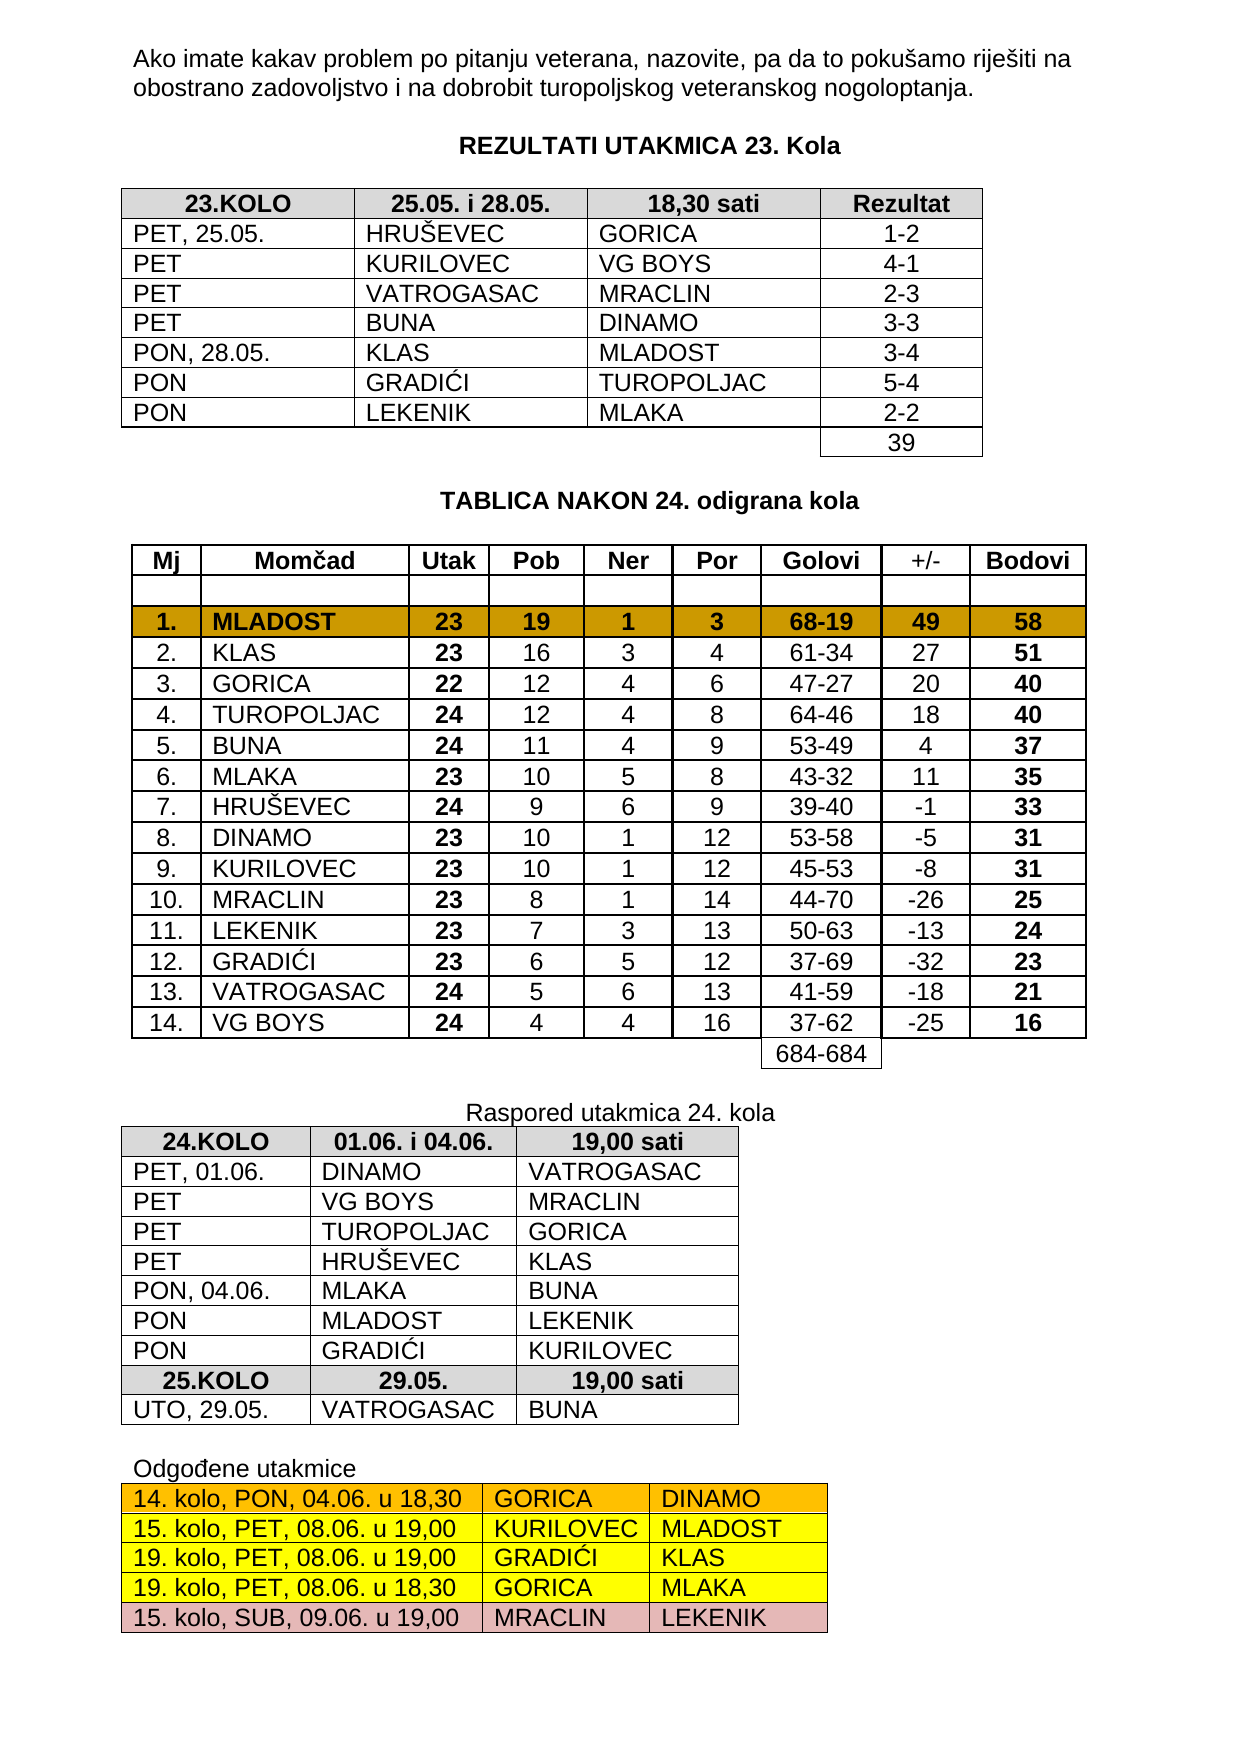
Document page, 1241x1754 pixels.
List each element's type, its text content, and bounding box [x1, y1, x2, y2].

table_cell 24 [971, 916, 1085, 944]
table_cell 9. [133, 854, 200, 883]
table_cell 4 [490, 1008, 583, 1037]
table_cell KLAS [355, 338, 587, 367]
table_cell 58 [971, 607, 1085, 636]
table_cell 13 [674, 977, 760, 1006]
table_header 14. kolo, PON, 04.06. u 18,30 [122, 1484, 482, 1512]
table_cell VG BOYS [588, 249, 820, 277]
table_cell KLAS [517, 1246, 738, 1275]
table_cell 6 [674, 669, 760, 698]
table_cell 4 [585, 669, 671, 698]
table_cell 19,00 sati [517, 1366, 738, 1394]
table_cell 2-3 [821, 279, 982, 307]
table_cell 12 [674, 854, 760, 883]
table_cell 7 [490, 916, 583, 944]
table_cell 9 [674, 792, 760, 821]
table_cell 23 [410, 916, 488, 944]
table_cell -13 [883, 916, 969, 944]
table_cell 24 [410, 792, 488, 821]
table_cell 12 [674, 823, 760, 852]
table_cell 16 [490, 638, 583, 667]
table_cell PET [122, 1217, 310, 1245]
table_header 25.05. i 28.05. [355, 189, 587, 218]
table_cell HRUŠEVEC [311, 1246, 516, 1275]
table_cell 6 [585, 977, 671, 1006]
table_cell MLAKA [650, 1573, 827, 1602]
table_cell 12 [490, 700, 583, 728]
table_cell -8 [883, 854, 969, 883]
table_header DINAMO [650, 1484, 827, 1512]
table_cell 24 [410, 1008, 488, 1037]
table_cell [132, 1039, 201, 1068]
table_cell GORICA [202, 669, 408, 698]
table_cell LEKENIK [202, 916, 408, 944]
table_cell GRADIĆI [311, 1336, 516, 1364]
table_cell 4 [585, 1008, 671, 1037]
table_cell KURILOVEC [517, 1336, 738, 1364]
table_cell UTO, 29.05. [122, 1395, 310, 1424]
table_header 01.06. i 04.06. [311, 1127, 516, 1156]
table_cell GRADIĆI [202, 946, 408, 975]
table_header Momčad [202, 546, 408, 574]
table_cell 13. [133, 977, 200, 1006]
table_cell 40 [971, 669, 1085, 698]
table_cell GORICA [588, 219, 820, 248]
table_cell 5. [133, 731, 200, 759]
table_cell 29.05. [311, 1366, 516, 1394]
table_cell 19. kolo, PET, 08.06. u 18,30 [122, 1573, 482, 1602]
table_cell 35 [971, 761, 1085, 790]
table_cell [883, 576, 969, 605]
table_cell [762, 576, 880, 605]
table_cell HRUŠEVEC [355, 219, 587, 248]
table_cell 31 [971, 823, 1085, 852]
table_header 18,30 sati [588, 189, 820, 218]
table_cell 39-40 [762, 792, 880, 821]
table_cell MLADOST [311, 1306, 516, 1335]
table_header GORICA [483, 1484, 649, 1512]
table_cell [585, 576, 671, 605]
table_cell -32 [883, 946, 969, 975]
table_cell 6. [133, 761, 200, 790]
table_cell 4-1 [821, 249, 982, 277]
table_cell 5 [585, 761, 671, 790]
table_cell [409, 1039, 488, 1068]
table_cell DINAMO [202, 823, 408, 852]
table_cell PON, 28.05. [122, 338, 354, 367]
table_cell 15. kolo, SUB, 09.06. u 19,00 [122, 1603, 482, 1632]
table_cell 24 [410, 977, 488, 1006]
table_cell VATROGASAC [311, 1395, 516, 1424]
table_cell 41-59 [762, 977, 880, 1006]
table_cell 1 [585, 607, 671, 636]
table_cell 9 [490, 792, 583, 821]
table_cell 10 [490, 854, 583, 883]
table_cell 61-34 [762, 638, 880, 667]
table_cell GORICA [483, 1573, 649, 1602]
table_cell 19. kolo, PET, 08.06. u 19,00 [122, 1543, 482, 1572]
table_cell 16 [674, 1008, 760, 1037]
table_cell [122, 428, 354, 456]
table_cell 3-4 [821, 338, 982, 367]
table_cell 10 [490, 761, 583, 790]
table_cell DINAMO [588, 308, 820, 337]
table_cell 11 [490, 731, 583, 759]
table_cell 11. [133, 916, 200, 944]
table_cell PON [122, 368, 354, 397]
table_cell PON, 04.06. [122, 1276, 310, 1305]
table_cell 53-58 [762, 823, 880, 852]
table_cell 24 [410, 700, 488, 728]
table_cell 27 [883, 638, 969, 667]
table_cell 53-49 [762, 731, 880, 759]
table_header Bodovi [971, 546, 1085, 574]
table_cell VG BOYS [311, 1187, 516, 1216]
table_cell VATROGASAC [202, 977, 408, 1006]
table_cell [882, 1039, 970, 1068]
table_cell 20 [883, 669, 969, 698]
table_cell LEKENIK [355, 398, 587, 426]
table_cell TUROPOLJAC [588, 368, 820, 397]
table_cell TUROPOLJAC [311, 1217, 516, 1245]
table_cell 3 [585, 916, 671, 944]
table_cell MLADOST [588, 338, 820, 367]
table_cell 16 [971, 1008, 1085, 1037]
table_cell 1. [133, 607, 200, 636]
table_cell 64-46 [762, 700, 880, 728]
table_cell 1 [585, 885, 671, 913]
table_cell 49 [883, 607, 969, 636]
table_cell MLAKA [588, 398, 820, 426]
table_cell 1 [585, 823, 671, 852]
table_cell 1 [585, 854, 671, 883]
table_cell DINAMO [311, 1157, 516, 1186]
text REZULTATI UTAKMICA 23. Kola [133, 131, 1167, 159]
table_cell 3 [585, 638, 671, 667]
table_cell 51 [971, 638, 1085, 667]
table_cell [674, 576, 760, 605]
table_cell 37-69 [762, 946, 880, 975]
table_cell 10 [490, 823, 583, 852]
table_cell 23 [410, 946, 488, 975]
table_cell 3-3 [821, 308, 982, 337]
table_cell PON [122, 398, 354, 426]
table_cell [133, 576, 200, 605]
table_header Pob [490, 546, 583, 574]
table_cell BUNA [517, 1276, 738, 1305]
table_cell [490, 576, 583, 605]
table_header Mj [133, 546, 200, 574]
table_cell LEKENIK [650, 1603, 827, 1632]
table_cell LEKENIK [517, 1306, 738, 1335]
table_cell 5-4 [821, 368, 982, 397]
table_cell PET [122, 308, 354, 337]
table_cell 9 [674, 731, 760, 759]
table_header 19,00 sati [517, 1127, 738, 1156]
table_cell -1 [883, 792, 969, 821]
table_cell PET [122, 249, 354, 277]
table_cell KLAS [202, 638, 408, 667]
table_cell MLAKA [311, 1276, 516, 1305]
table_cell PET [122, 1187, 310, 1216]
table_cell 2. [133, 638, 200, 667]
table_cell 23 [410, 607, 488, 636]
table_cell 37 [971, 731, 1085, 759]
table_cell 14. [133, 1008, 200, 1037]
table_cell 2-2 [821, 398, 982, 426]
table_cell 684-684 [762, 1038, 881, 1068]
table_header Utak [410, 546, 488, 574]
table_cell 25.KOLO [122, 1366, 310, 1394]
table_cell [971, 576, 1085, 605]
text Odgođene utakmice [133, 1454, 1167, 1483]
table_cell 23 [410, 823, 488, 852]
table_cell 13 [674, 916, 760, 944]
table_cell KURILOVEC [202, 854, 408, 883]
table_cell [489, 1039, 584, 1068]
table_cell 12 [490, 669, 583, 698]
table_cell MLADOST [650, 1514, 827, 1542]
table_cell 23 [971, 946, 1085, 975]
table_cell 23 [410, 854, 488, 883]
table_cell 19 [490, 607, 583, 636]
table_header +/- [883, 546, 969, 574]
table_cell [354, 428, 587, 456]
table_cell 12. [133, 946, 200, 975]
table_cell 23 [410, 885, 488, 913]
table_cell 4 [674, 638, 760, 667]
table_cell 8. [133, 823, 200, 852]
table_cell PET, 01.06. [122, 1157, 310, 1186]
table_cell 11 [883, 761, 969, 790]
table_cell 1-2 [821, 219, 982, 248]
table_cell 31 [971, 854, 1085, 883]
table_cell 50-63 [762, 916, 880, 944]
table_cell VATROGASAC [355, 279, 587, 307]
table_cell 3 [674, 607, 760, 636]
table_header Ner [585, 546, 671, 574]
table_cell 12 [674, 946, 760, 975]
table_header Por [674, 546, 760, 574]
table_cell [587, 428, 820, 456]
text TABLICA NAKON 24. odigrana kola [133, 486, 1167, 515]
table_cell 10. [133, 885, 200, 913]
table_cell MRACLIN [588, 279, 820, 307]
table_cell TUROPOLJAC [202, 700, 408, 728]
text Ako imate kakav problem po pitanju veterana, nazovite, pa da to pokušamo riješiti na obostrano zadovoljstvo i na dobrobit turopoljskog veteranskog nogoloptanja. [133, 44, 1167, 102]
table_header 23.KOLO [122, 189, 354, 218]
table_cell 44-70 [762, 885, 880, 913]
table_cell 45-53 [762, 854, 880, 883]
table_cell 40 [971, 700, 1085, 728]
table_cell 5 [585, 946, 671, 975]
table_cell PON [122, 1336, 310, 1364]
table_cell 22 [410, 669, 488, 698]
table_cell 8 [490, 885, 583, 913]
table_cell 47-27 [762, 669, 880, 698]
table_cell MRACLIN [483, 1603, 649, 1632]
table_cell 21 [971, 977, 1085, 1006]
table_cell PET [122, 279, 354, 307]
table_header Rezultat [821, 189, 982, 218]
table_cell 15. kolo, PET, 08.06. u 19,00 [122, 1514, 482, 1542]
table_cell 8 [674, 700, 760, 728]
table_cell VG BOYS [202, 1008, 408, 1037]
table_cell KURILOVEC [483, 1514, 649, 1542]
table_cell PON [122, 1306, 310, 1335]
table_header 24.KOLO [122, 1127, 310, 1156]
table_cell MRACLIN [517, 1187, 738, 1216]
table_cell [202, 576, 408, 605]
table_cell 18 [883, 700, 969, 728]
table_cell MRACLIN [202, 885, 408, 913]
table_cell 7. [133, 792, 200, 821]
table_cell 4 [585, 700, 671, 728]
table_cell 25 [971, 885, 1085, 913]
table_cell GRADIĆI [483, 1543, 649, 1572]
table_cell 8 [674, 761, 760, 790]
text Raspored utakmica 24. kola [133, 1097, 1167, 1126]
table_cell 68-19 [762, 607, 880, 636]
table_cell 4 [883, 731, 969, 759]
table_cell 3. [133, 669, 200, 698]
table_cell MLAKA [202, 761, 408, 790]
table_cell 4. [133, 700, 200, 728]
table_cell 6 [585, 792, 671, 821]
table_cell KURILOVEC [355, 249, 587, 277]
table_cell -26 [883, 885, 969, 913]
table_cell GORICA [517, 1217, 738, 1245]
table_cell MLADOST [202, 607, 408, 636]
table_cell BUNA [202, 731, 408, 759]
table_cell PET, 25.05. [122, 219, 354, 248]
table_cell 33 [971, 792, 1085, 821]
table_cell 43-32 [762, 761, 880, 790]
table_cell VATROGASAC [517, 1157, 738, 1186]
table_cell 6 [490, 946, 583, 975]
table_cell -5 [883, 823, 969, 852]
table_cell 4 [585, 731, 671, 759]
table_cell -18 [883, 977, 969, 1006]
table_cell [410, 576, 488, 605]
table_cell [970, 1039, 1086, 1068]
table_cell [201, 1039, 409, 1068]
table_cell HRUŠEVEC [202, 792, 408, 821]
table_header Golovi [762, 546, 880, 574]
table_cell 5 [490, 977, 583, 1006]
table_cell 37-62 [762, 1008, 880, 1037]
table_cell BUNA [355, 308, 587, 337]
table_cell PET [122, 1246, 310, 1275]
table_cell 23 [410, 638, 488, 667]
table_cell 24 [410, 731, 488, 759]
table_cell [584, 1039, 672, 1068]
table_cell GRADIĆI [355, 368, 587, 397]
table_cell 23 [410, 761, 488, 790]
table_cell KLAS [650, 1543, 827, 1572]
table_cell -25 [883, 1008, 969, 1037]
table_cell [673, 1039, 761, 1068]
table_cell 14 [674, 885, 760, 913]
table_cell 39 [821, 428, 982, 456]
table_cell BUNA [517, 1395, 738, 1424]
